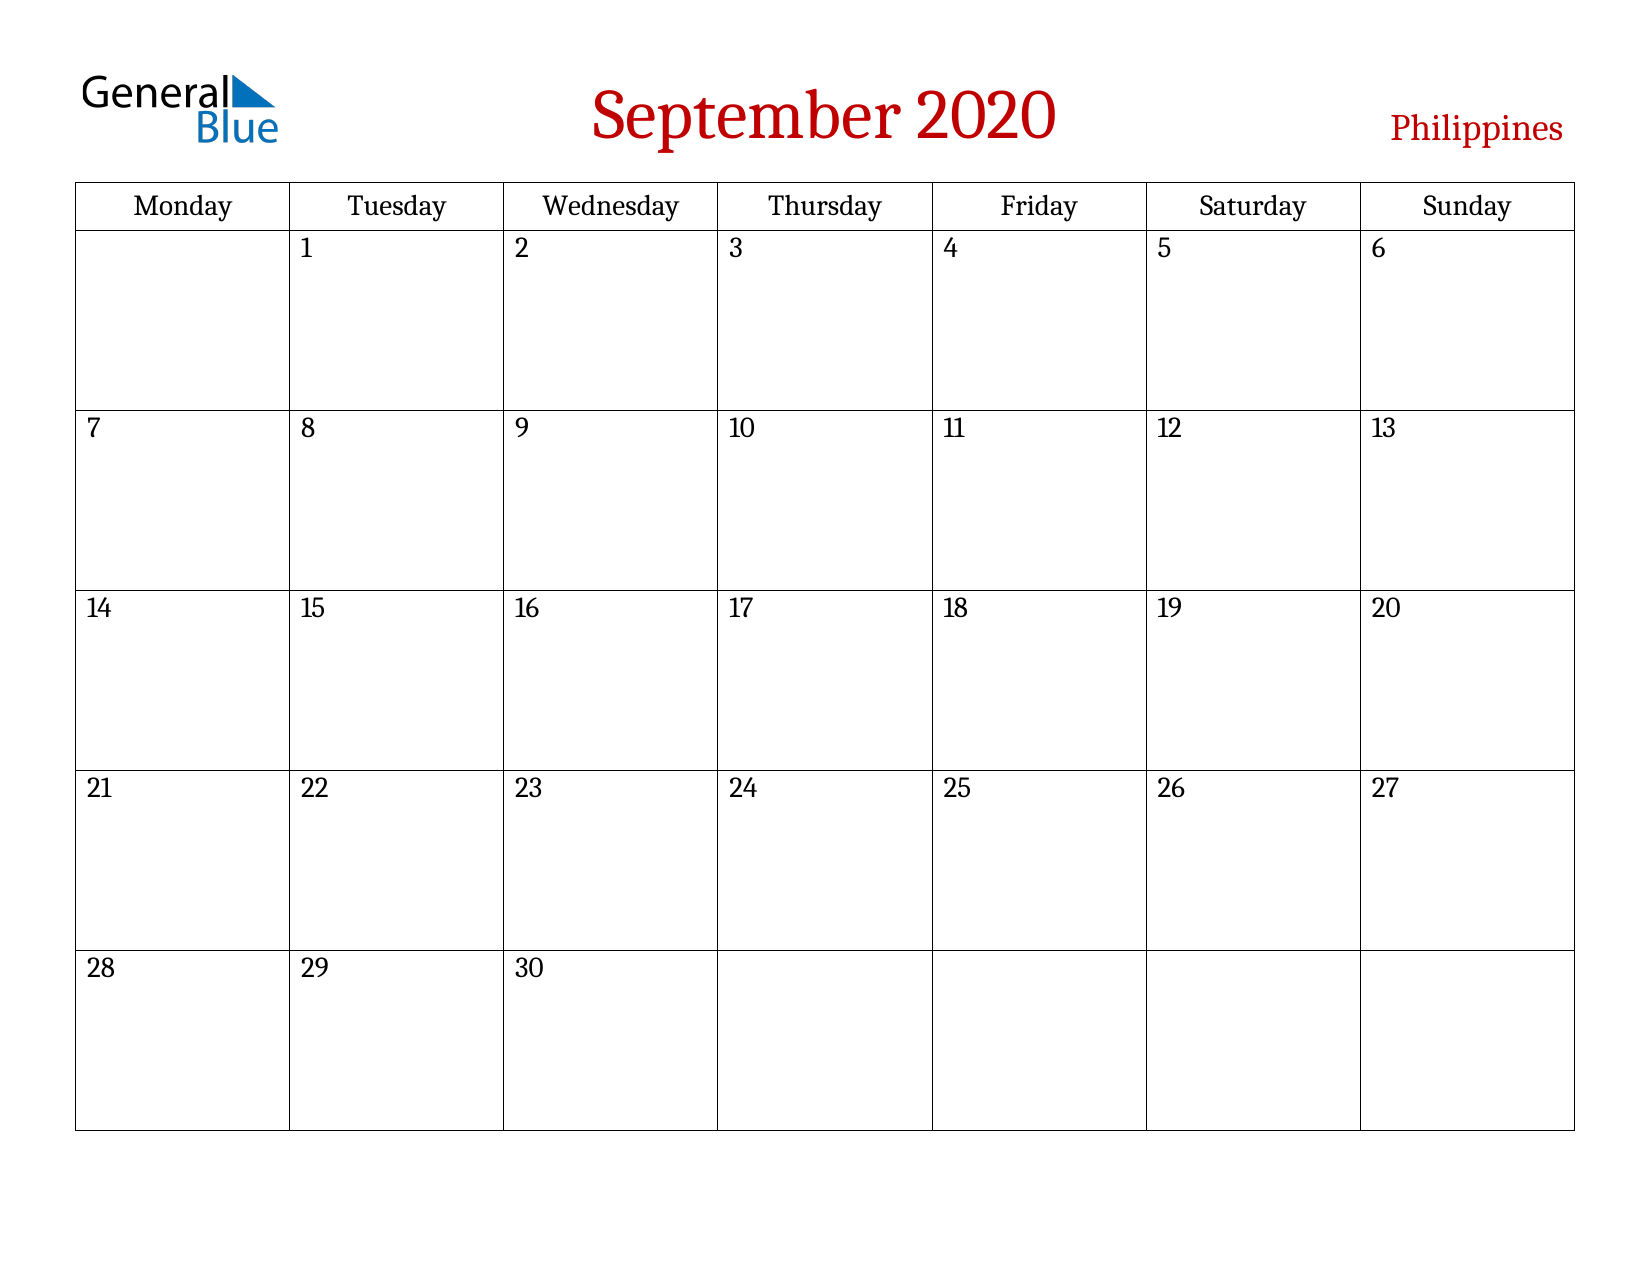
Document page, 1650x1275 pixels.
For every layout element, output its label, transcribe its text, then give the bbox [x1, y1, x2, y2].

table_cell [1147, 985, 1360, 1130]
table_cell [76, 985, 289, 1130]
table_cell 22 [290, 771, 503, 805]
table_header September 2020 [504, 75, 1146, 182]
table_cell [1147, 625, 1360, 770]
table_cell 12 [1147, 411, 1360, 444]
table_cell [1147, 951, 1360, 985]
table_cell [933, 445, 1146, 590]
table_cell Tuesday [290, 183, 503, 230]
table_cell [76, 805, 289, 950]
table_cell 13 [1361, 411, 1574, 444]
table_cell 20 [1361, 591, 1574, 625]
table_cell 19 [1147, 591, 1360, 625]
table_cell 29 [290, 951, 503, 985]
table_cell 24 [718, 771, 932, 805]
picture [82, 75, 278, 143]
table_cell 17 [718, 591, 932, 625]
table_cell [504, 805, 717, 950]
table_cell [290, 265, 503, 410]
table_cell [718, 985, 932, 1130]
table_cell [1361, 805, 1574, 950]
table_cell [1361, 625, 1574, 770]
table_cell 27 [1361, 771, 1574, 805]
table_cell [718, 805, 932, 950]
table_cell [504, 985, 717, 1130]
table_cell [504, 445, 717, 590]
table_header [76, 75, 503, 182]
table_cell [1147, 445, 1360, 590]
table_cell [76, 231, 289, 264]
table_cell [1361, 265, 1574, 410]
table_cell 8 [290, 411, 503, 444]
table_cell [1361, 445, 1574, 590]
table_cell [76, 265, 289, 410]
table_cell 21 [76, 771, 289, 805]
table_cell [290, 625, 503, 770]
table_cell [718, 265, 932, 410]
table_cell 15 [290, 591, 503, 625]
table_cell [933, 985, 1146, 1130]
table_cell [1147, 805, 1360, 950]
table_cell 14 [76, 591, 289, 625]
table_cell [1361, 985, 1574, 1130]
table_cell [718, 951, 932, 985]
table_cell 4 [933, 231, 1146, 264]
table_cell 7 [76, 411, 289, 444]
table_cell 11 [933, 411, 1146, 444]
table_cell [933, 951, 1146, 985]
table_cell [76, 445, 289, 590]
table_cell 1 [290, 231, 503, 264]
table_cell [76, 625, 289, 770]
table_cell [1361, 951, 1574, 985]
table_cell [504, 625, 717, 770]
table_cell [290, 985, 503, 1130]
table_cell [933, 265, 1146, 410]
table_cell 5 [1147, 231, 1360, 264]
table_header Philippines [1146, 75, 1574, 182]
table_cell Sunday [1361, 183, 1574, 230]
table_cell 25 [933, 771, 1146, 805]
table_cell 9 [504, 411, 717, 444]
table_cell 30 [504, 951, 717, 985]
table_cell Wednesday [504, 183, 717, 230]
table_cell 2 [504, 231, 717, 264]
table_cell 23 [504, 771, 717, 805]
table_cell [1147, 265, 1360, 410]
table_cell Thursday [718, 183, 932, 230]
table_cell Friday [933, 183, 1146, 230]
table_cell [933, 625, 1146, 770]
table_cell [290, 445, 503, 590]
table_cell Monday [76, 183, 289, 230]
table_cell 26 [1147, 771, 1360, 805]
table_cell Saturday [1147, 183, 1360, 230]
table_cell [718, 445, 932, 590]
table_cell [718, 625, 932, 770]
table_cell 28 [76, 951, 289, 985]
table_cell [290, 805, 503, 950]
table_cell [504, 265, 717, 410]
table_cell 3 [718, 231, 932, 264]
table_cell 18 [933, 591, 1146, 625]
table_cell 16 [504, 591, 717, 625]
table_cell 10 [718, 411, 932, 444]
table_cell 6 [1361, 231, 1574, 264]
table_cell [933, 805, 1146, 950]
